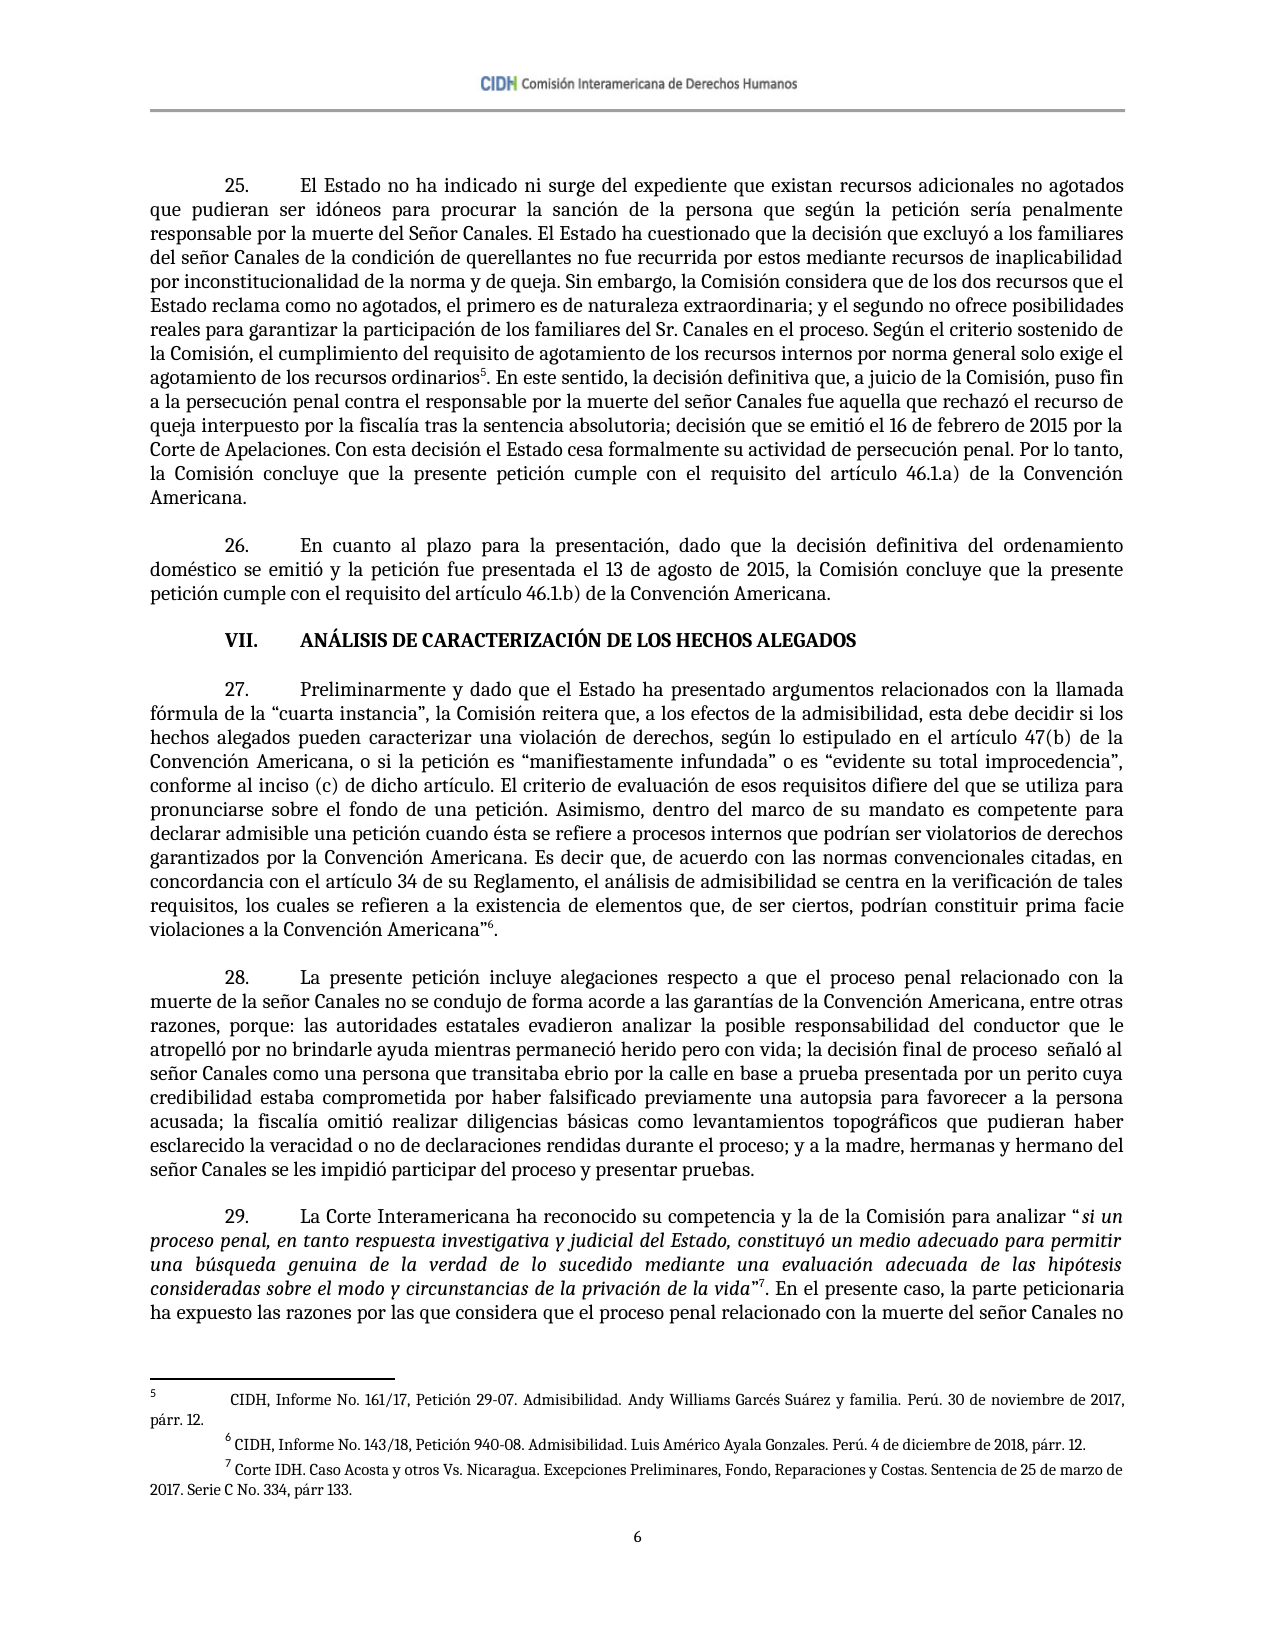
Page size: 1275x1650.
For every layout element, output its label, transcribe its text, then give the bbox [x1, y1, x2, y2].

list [150, 1205, 1125, 1325]
list Preliminarmente y dado que el Estado ha presentado argumentos relacionados con la llamada fórmula de la “cuarta instancia”, la Comisión reitera que, a los efectos de la admisibilidad, esta debe decidir si los hechos alegados pueden caracterizar una violación de derechos, según lo estipulado en el artículo 47(b) de la Convención Americana, o si la petición es “manifiestamente infundada” o es “evidente su total improcedencia”, conforme al inciso (c) de dicho artículo. El criterio de evaluación de esos requisitos difiere del que se utiliza para pronunciarse sobre el fondo de una petición. Asimismo, dentro del marco de su mandato es competente para declarar admisible una petición cuando ésta se refiere a procesos internos que podrían ser violatorios de derechos garantizados por la Convención Americana. Es decir que, de acuerdo con las normas convencionales citadas, en concordancia con el artículo 34 de su Reglamento, el análisis de admisibilidad se centra en la verificación de tales requisitos, los cuales se refieren a la existencia de elementos que, de ser ciertos, podrían constituir prima facie violaciones a la Convención Americana”. [150, 678, 1125, 942]
list La presente petición incluye alegaciones respecto a que el proceso penal relacionado con la muerte de la señor Canales no se condujo de forma acorde a las garantías de la Convención Americana, entre otras razones, porque: las autoridades estatales evadieron analizar la posible responsabilidad del conductor que le atropelló por no brindarle ayuda mientras permaneció herido pero con vida; la decisión final de proceso señaló al señor Canales como una persona que transitaba ebrio por la calle en base a prueba presentada por un perito cuya credibilidad estaba comprometida por haber falsificado previamente una autopsia para favorecer a la persona acusada; la fiscalía omitió realizar diligencias básicas como levantamientos topográficos que pudieran haber esclarecido la veracidad o no de declaraciones rendidas durante el proceso; y a la madre, hermanas y hermano del señor Canales se les impidió participar del proceso y presentar pruebas. [150, 966, 1125, 1181]
list En cuanto al plazo para la presentación, dado que la decisión definitiva del ordenamiento doméstico se emitió y la petición fue presentada el 13 de agosto de 2015, la Comisión concluye que la presente petición cumple con el requisito del artículo 46.1.b) de la Convención Americana. [150, 533, 1125, 605]
picture [475, 75, 800, 93]
text VII. ANÁLISIS DE CARACTERIZACIÓN DE LOS HECHOS ALEGADOS [150, 629, 1125, 653]
list El Estado no ha indicado ni surge del expediente que existan recursos adicionales no agotados que pudieran ser idóneos para procurar la sanción de la persona que según la petición sería penalmente responsable por la muerte del Señor Canales. El Estado ha cuestionado que la decisión que excluyó a los familiares del señor Canales de la condición de querellantes no fue recurrida por estos mediante recursos de inaplicabilidad por inconstitucionalidad de la norma y de queja. Sin embargo, la Comisión considera que de los dos recursos que el Estado reclama como no agotados, el primero es de naturaleza extraordinaria; y el segundo no ofrece posibilidades reales para garantizar la participación de los familiares del Sr. Canales en el proceso. Según el criterio sostenido de la Comisión, el cumplimiento del requisito de agotamiento de los recursos internos por norma general solo exige el agotamiento de los recursos ordinarios. En este sentido, la decisión definitiva que, a juicio de la Comisión, puso fin a la persecución penal contra el responsable por la muerte del señor Canales fue aquella que rechazó el recurso de queja interpuesto por la fiscalía tras la sentencia absolutoria; decisión que se emitió el 16 de febrero de 2015 por la Corte de Apelaciones. Con esta decisión el Estado cesa formalmente su actividad de persecución penal. Por lo tanto, la Comisión concluye que la presente petición cumple con el requisito del artículo 46.1.a) de la Convención Americana. [150, 174, 1125, 509]
